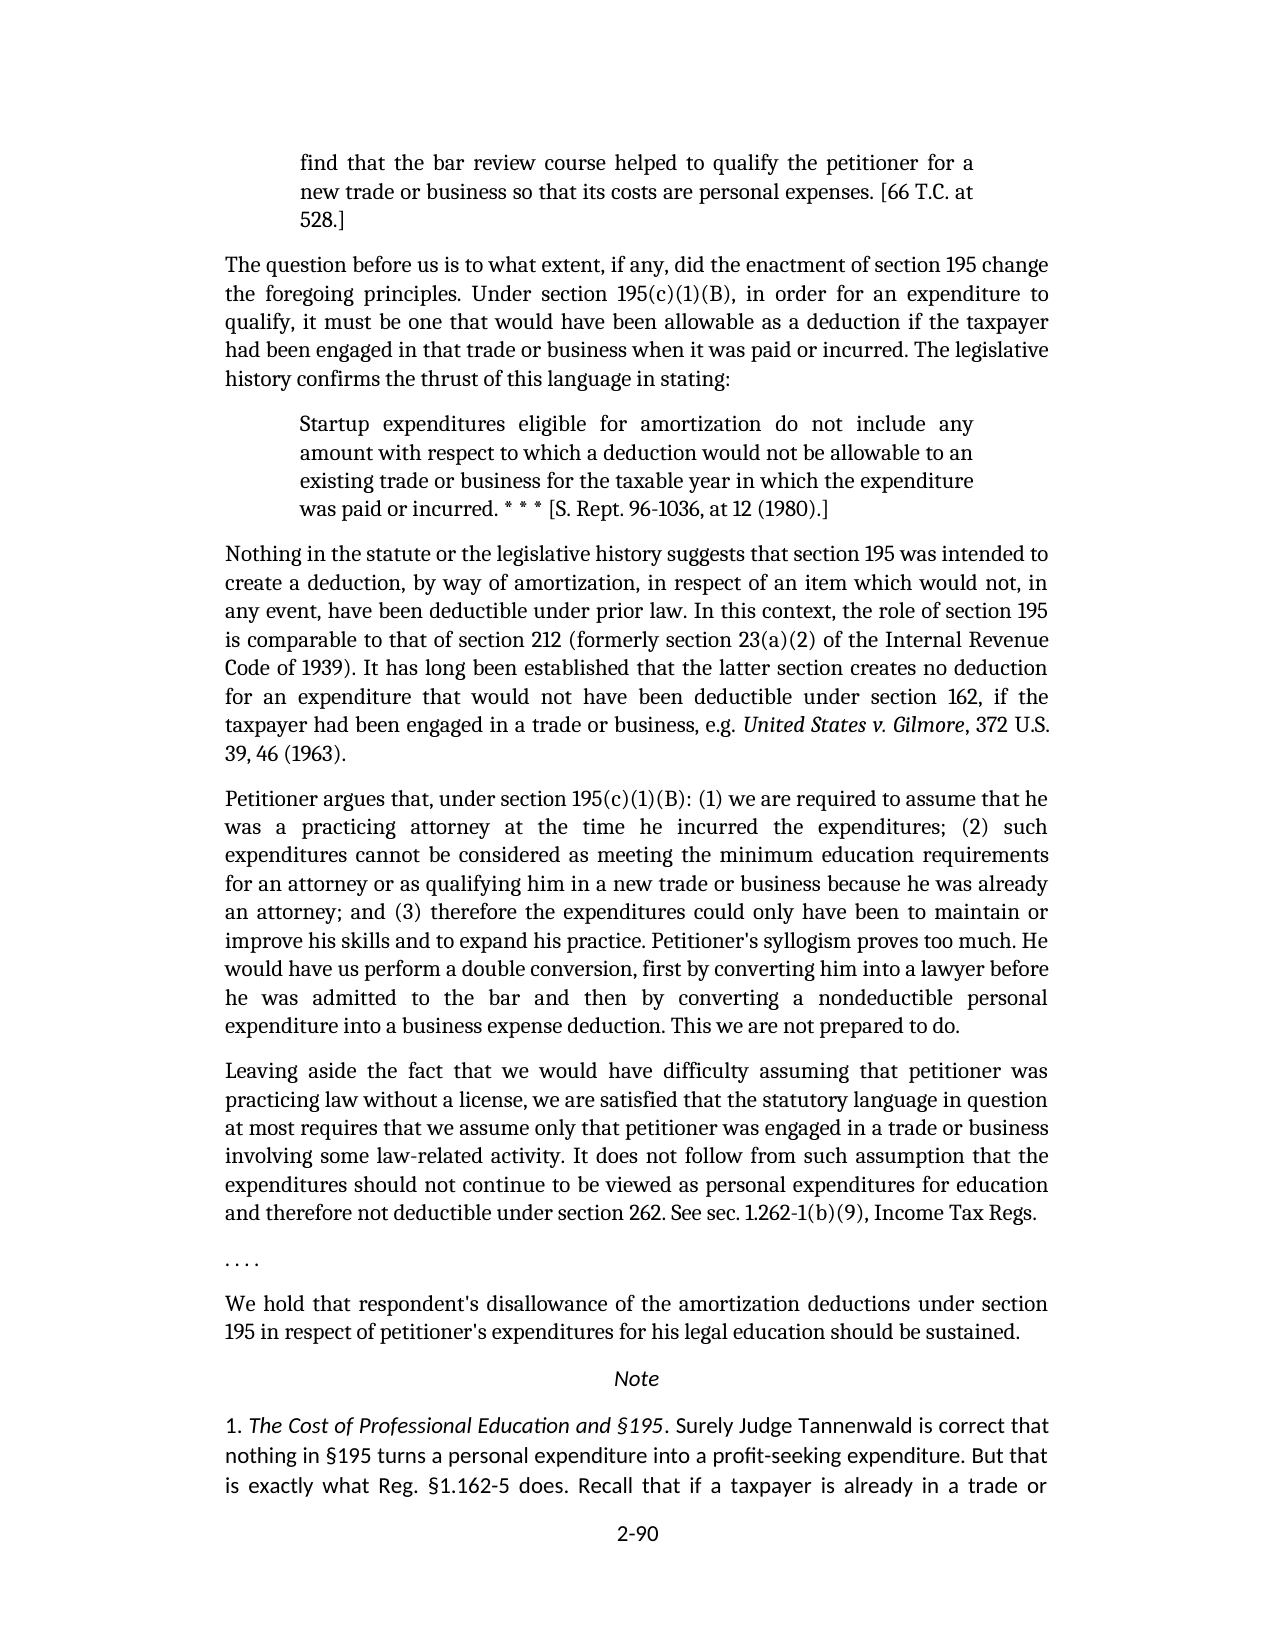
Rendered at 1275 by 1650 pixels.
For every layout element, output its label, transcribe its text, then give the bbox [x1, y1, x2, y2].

text Petitioner argues that, under section 195(c)(1)(B): (1) we are required to assume that he was a practicing attorney at the time he incurred the expenditures; (2) such expenditures cannot be considered as meeting the minimum education requirements for an attorney or as qualifying him in a new trade or business because he was already an attorney; and (3) therefore the expenditures could only have been to maintain or improve his skills and to expand his practice. Petitioner's syllogism proves too much. He would have us perform a double conversion, first by converting him into a lawyer before he was admitted to the bar and then by converting a nondeductible personal expenditure into a business expense deduction. This we are not prepared to do. [225, 785, 1050, 1039]
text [300, 150, 975, 233]
text Startup expenditures eligible for amortization do not include any amount with respect to which a deduction would not be allowable to an existing trade or business for the taxable year in which the expenditure was paid or incurred. * * * [S. Rept. 96-1036, at 12 (1980).] [300, 411, 975, 522]
text Leaving aside the fact that we would have difficulty assuming that petitioner was practicing law without a license, we are satisfied that the statutory language in question at most requires that we assume only that petitioner was engaged in a trade or business involving some law-related activity. It does not follow from such assumption that the expenditures should not continue to be viewed as personal expenditures for education and therefore not deductible under section 262. See sec. 1.262-1(b)(9), Income Tax Regs. [225, 1058, 1050, 1227]
text . . . . [225, 1245, 1050, 1272]
text Note [225, 1364, 1050, 1392]
text The question before us is to what extent, if any, did the enactment of section 195 change the foregoing principles. Under section 195(c)(1)(B), in order for an expenditure to qualify, it must be one that would have been allowable as a deduction if the taxpayer had been engaged in that trade or business when it was paid or incurred. The legislative history confirms the thrust of this language in stating: [225, 252, 1050, 392]
text Nothing in the statute or the legislative history suggests that section 195 was intended to create a deduction, by way of amortization, in respect of an item which would not, in any event, have been deductible under prior law. In this context, the role of section 195 is comparable to that of section 212 (formerly section 23(a)(2) of the Internal Revenue Code of 1939). It has long been established that the latter section creates no deduction for an expenditure that would not have been deductible under section 162, if the taxpayer had been engaged in a trade or business, e.g. United States v. Gilmore, 372 U.S. 39, 46 (1963). [225, 541, 1050, 767]
text We hold that respondent's disallowance of the amortization deductions under section 195 in respect of petitioner's expenditures for his legal education should be sustained. [225, 1290, 1050, 1345]
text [225, 1411, 1050, 1499]
